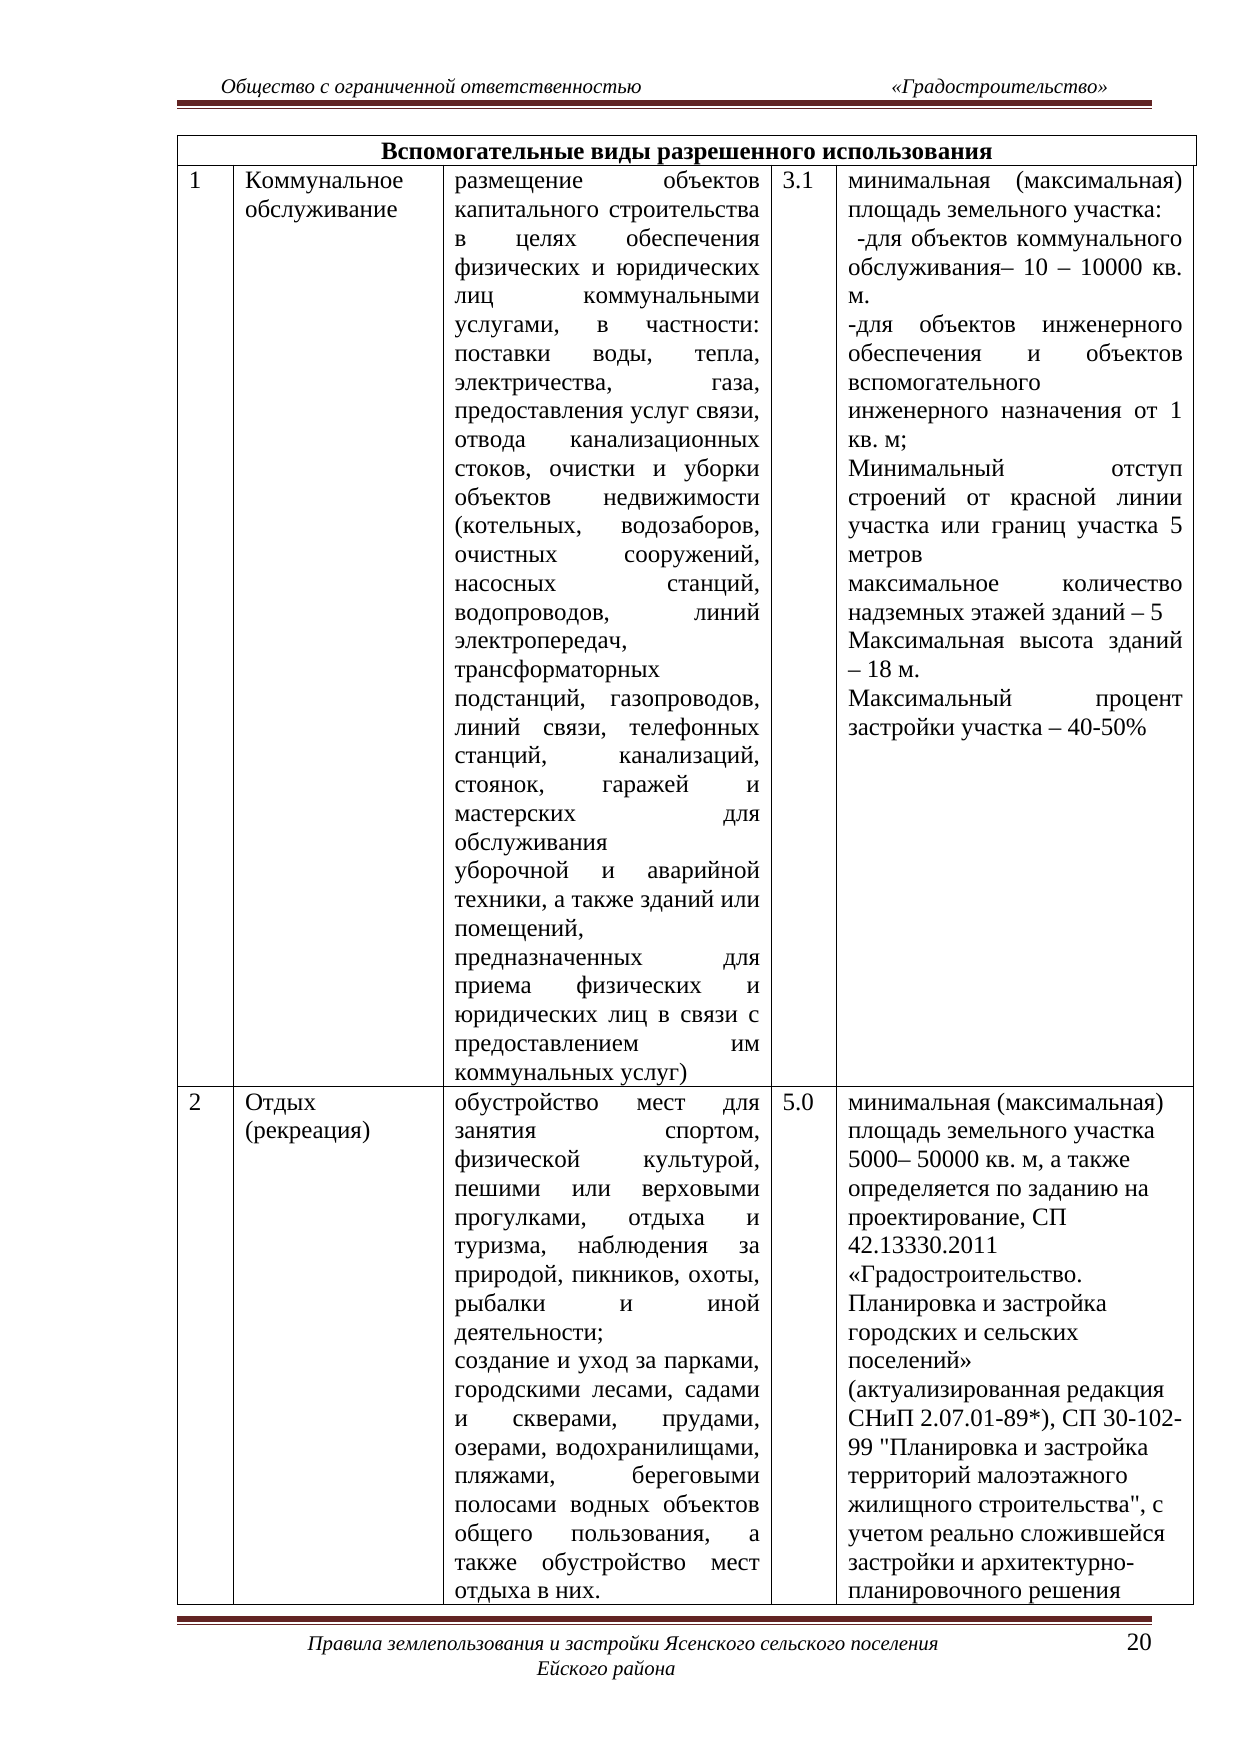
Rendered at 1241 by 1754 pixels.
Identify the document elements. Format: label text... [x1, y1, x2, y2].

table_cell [837, 1087, 1193, 1604]
table_cell 2 [178, 1087, 233, 1604]
table_cell Отдых (рекреация) [234, 1087, 443, 1604]
table_cell 5.0 [772, 1087, 836, 1604]
table_cell размещение объектов капитального строительства в целях обеспечения физических и юридических лиц коммунальными услугами, в частности: поставки воды, тепла, электричества, газа, предоставления услуг связи, отвода канализационных стоков, очистки и уборки объектов недвижимости (котельных, водозаборов, очистных сооружений, насосных станций, водопроводов, линий электропередач, трансформаторных подстанций, газопроводов, линий связи, телефонных станций, канализаций, стоянок, гаражей и мастерских для обслуживания уборочной и аварийной техники, а также зданий или помещений, предназначенных для приема физических и юридических лиц в связи с предоставлением им коммунальных услуг) [444, 166, 771, 1086]
table_cell минимальная (максимальная) площадь земельного участка: -для объектов коммунального обслуживания– 10 – 10000 кв. м. -для объектов инженерного обеспечения и объектов вспомогательного инженерного назначения от 1 кв. м; Минимальный отступ строений от красной линии участка или границ участка 5 метров максимальное количество надземных этажей зданий – 5 Максимальная высота зданий – 18 м. Максимальный процент застройки участка – 40-50% [837, 166, 1193, 1086]
table_cell Коммунальное обслуживание [234, 166, 443, 1086]
table_cell Вспомогательные виды разрешенного использования [178, 136, 1196, 164]
table_cell 3.1 [772, 166, 836, 1086]
table_cell 1 [178, 166, 233, 1086]
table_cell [444, 1087, 771, 1604]
